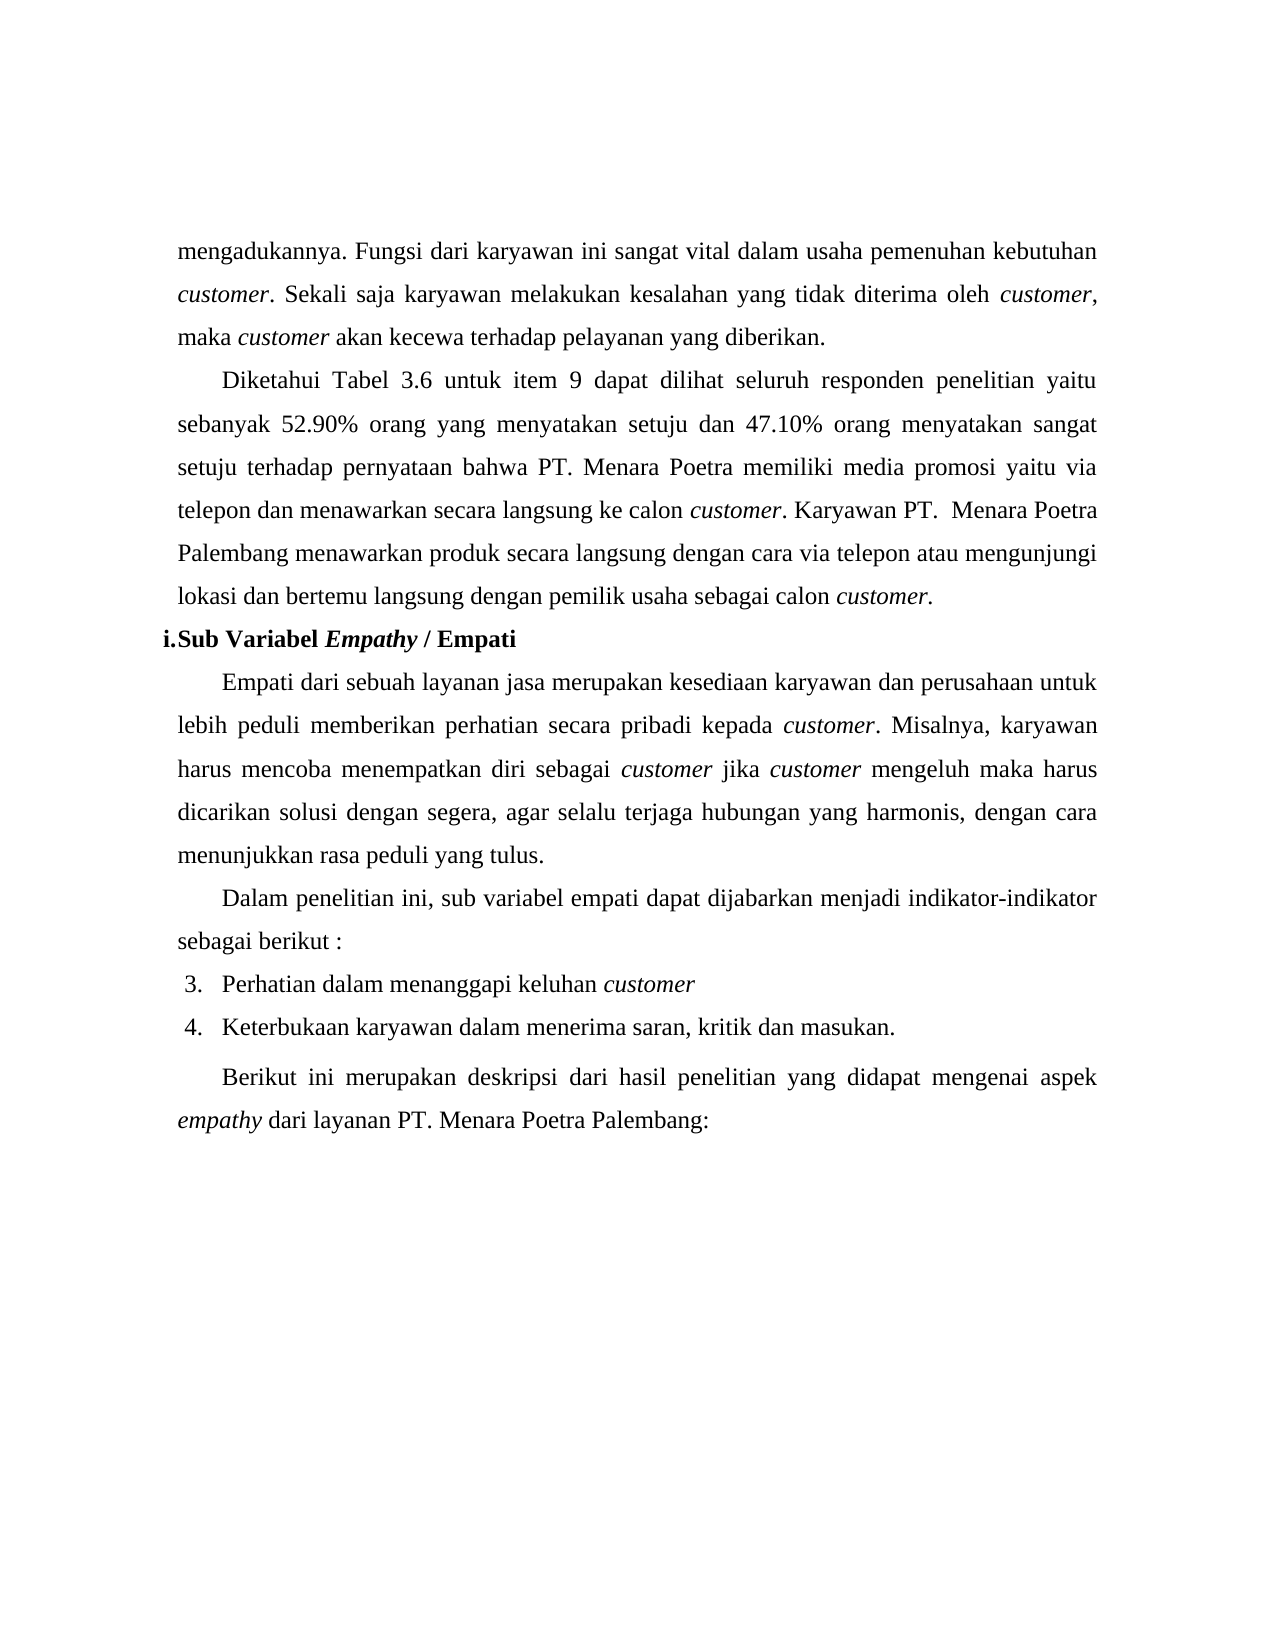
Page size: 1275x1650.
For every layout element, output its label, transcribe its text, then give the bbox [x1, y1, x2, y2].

list Perhatian dalam menanggapi keluhan customer [184, 969, 1098, 998]
list Dalam penelitian ini, sub variabel empati dapat dijabarkan menjadi indikator-indikator sebagai berikut : [177, 883, 1098, 955]
list Sub Variabel Empathy / Empati [176, 624, 1098, 653]
text Berikut ini merupakan deskripsi dari hasil penelitian yang didapat mengenai aspek empathy dari layanan PT. Menara Poetra Palembang: [177, 1062, 1098, 1134]
text Diketahui Tabel 3.6 untuk item 9 dapat dilihat seluruh responden penelitian yaitu sebanyak 52.90% orang yang menyatakan setuju dan 47.10% orang menyatakan sangat setuju terhadap pernyataan bahwa PT. Menara Poetra memiliki media promosi yaitu via telepon dan menawarkan secara langsung ke calon customer. Karyawan PT. Menara Poetra Palembang menawarkan produk secara langsung dengan cara via telepon atau mengunjungi lokasi dan bertemu langsung dengan pemilik usaha sebagai calon customer. [177, 366, 1098, 610]
list Empati dari sebuah layanan jasa merupakan kesediaan karyawan dan perusahaan untuk lebih peduli memberikan perhatian secara pribadi kepada customer. Misalnya, karyawan harus mencoba menempatkan diri sebagai customer jika customer mengeluh maka harus dicarikan solusi dengan segera, agar selalu terjaga hubungan yang harmonis, dengan cara menunjukkan rasa peduli yang tulus. [177, 667, 1098, 869]
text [177, 236, 1098, 351]
list Keterbukaan karyawan dalam menerima saran, kritik dan masukan. [184, 1012, 1098, 1041]
